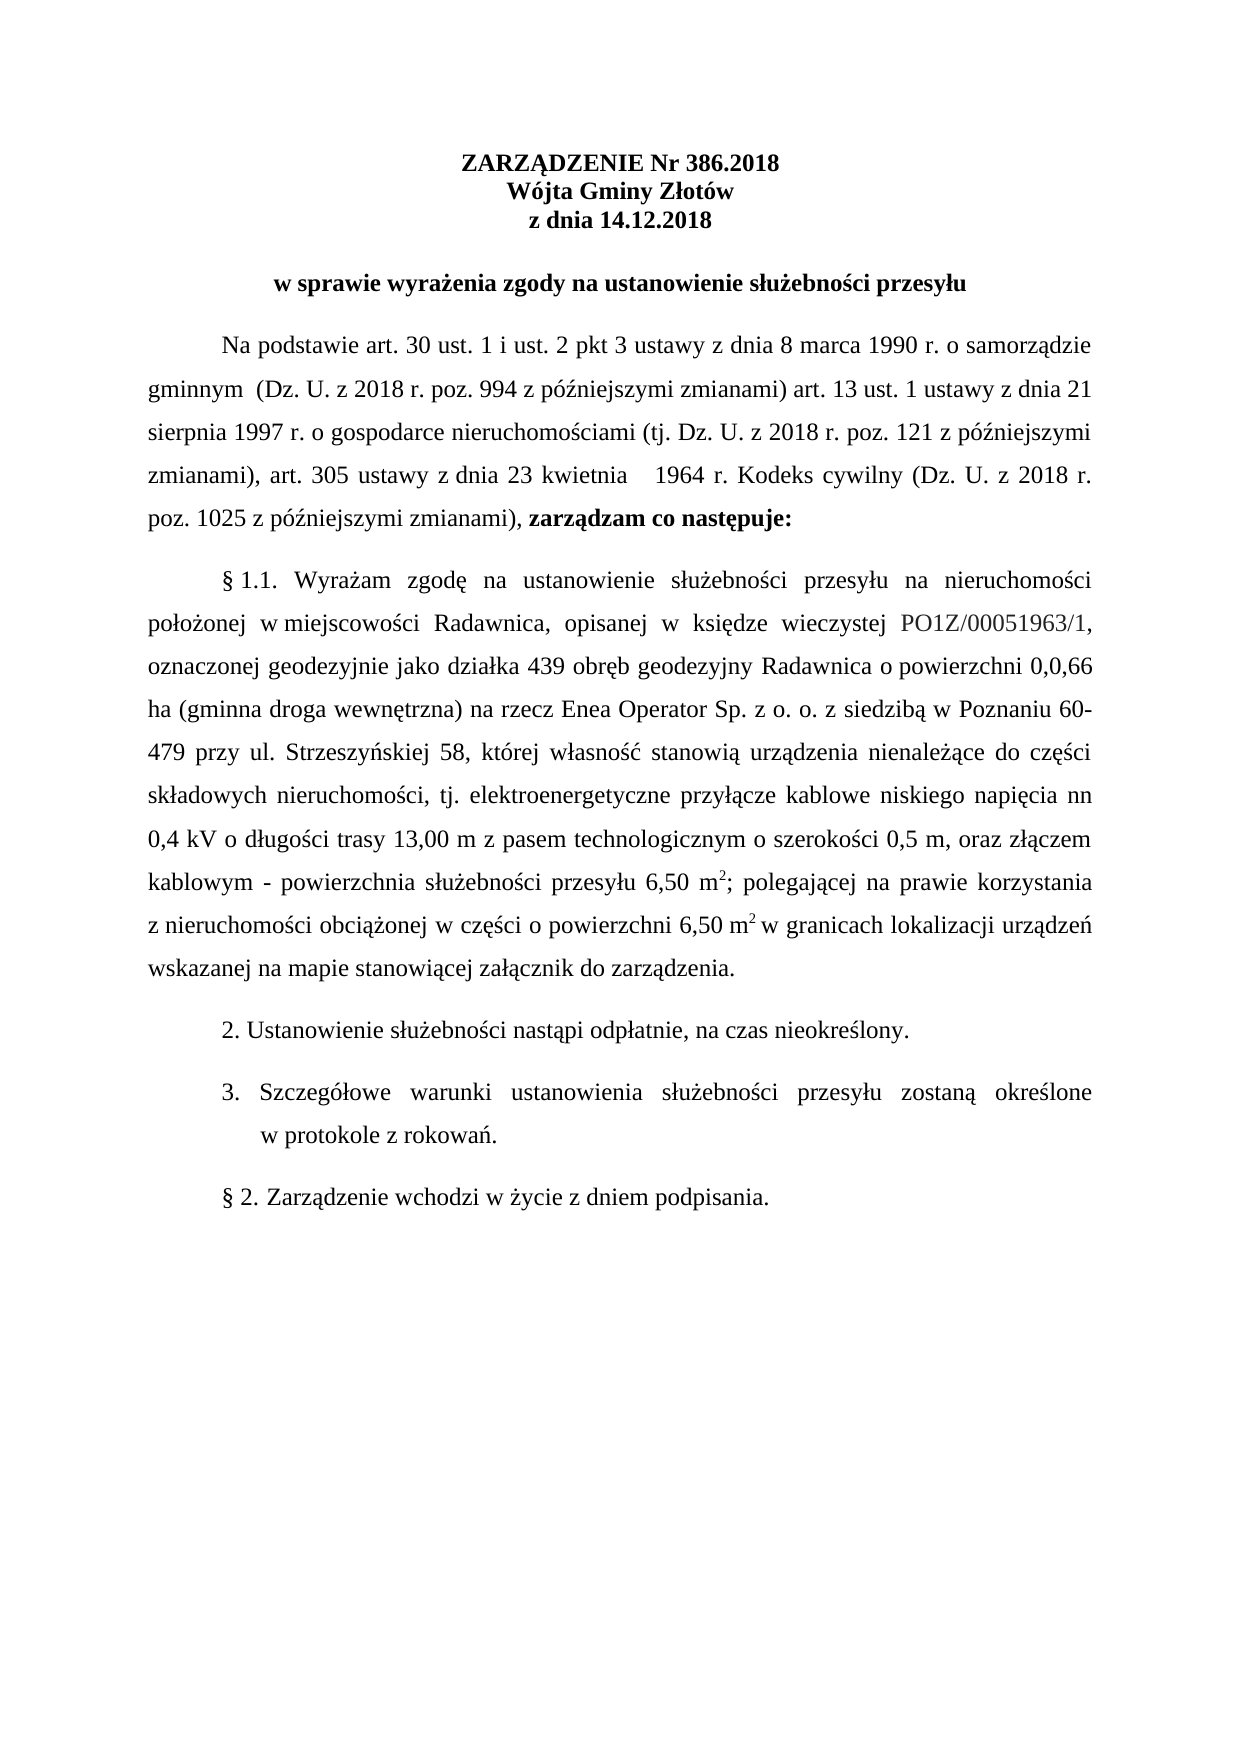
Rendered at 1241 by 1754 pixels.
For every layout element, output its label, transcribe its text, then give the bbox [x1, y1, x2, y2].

text 3. Szczegółowe warunki ustanowienia służebności przesyłu zostaną określone w protokole z rokowań. [221, 1077, 1093, 1149]
text 2. Ustanowienie służebności nastąpi odpłatnie, na czas nieokreślony. [148, 1015, 1093, 1044]
text ZARZĄDZENIE Nr 386.2018 [148, 148, 1093, 176]
text Wójta Gminy Złotów [148, 176, 1093, 205]
text w sprawie wyrażenia zgody na ustanowienie służebności przesyłu [148, 268, 1093, 297]
text § 1.1. Wyrażam zgodę na ustanowienie służebności przesyłu na nieruchomości położonej w miejscowości , opisanej w księdze wieczystej PO1Z/00051963/1, oznaczonej geodezyjnie jako działka 439 obręb geodezyjny o powierzchni 0,0,66 ha (gminna droga wewnętrzna) na rzecz Enea Operator Sp. z o. o. z siedzibą w Poznaniu 60-479 przy ul. Strzeszyńskiej 58, której własność stanowią urządzenia nienależące do części składowych nieruchomości, tj. elektroenergetyczne przyłącze kablowe niskiego napięcia nn 0,4 kV o długości trasy 13,00 m z pasem technologicznym o szerokości 0,5 m, oraz złączem kablowym - powierzchnia służebności przesyłu 6,50 m2; polegającej na prawie korzystania z nieruchomości obciążonej w części o powierzchni 6,50 m2 w granicach lokalizacji urządzeń wskazanej na mapie stanowiącej załącznik do zarządzenia. [148, 565, 1093, 982]
text z dnia 14.12.2018 [148, 205, 1093, 234]
text § 2. Zarządzenie wchodzi w życie z dniem podpisania. [221, 1182, 1093, 1211]
text Na podstawie art. 30 ust. 1 i ust. 2 pkt 3 ustawy z dnia 8 marca 1990 r. o samorządzie gminnym (Dz. U. z 2018 r. poz. 994 z późniejszymi zmianami) art. 13 ust. 1 ustawy z dnia 21 sierpnia 1997 r. o gospodarce nieruchomościami (tj. Dz. U. z 2018 r. poz. 121 z późniejszymi zmianami), art. 305 ustawy z dnia 23 kwietnia 1964 r. Kodeks cywilny (Dz. U. z 2018 r. poz. 1025 z późniejszymi zmianami), zarządzam co następuje: [148, 331, 1093, 532]
